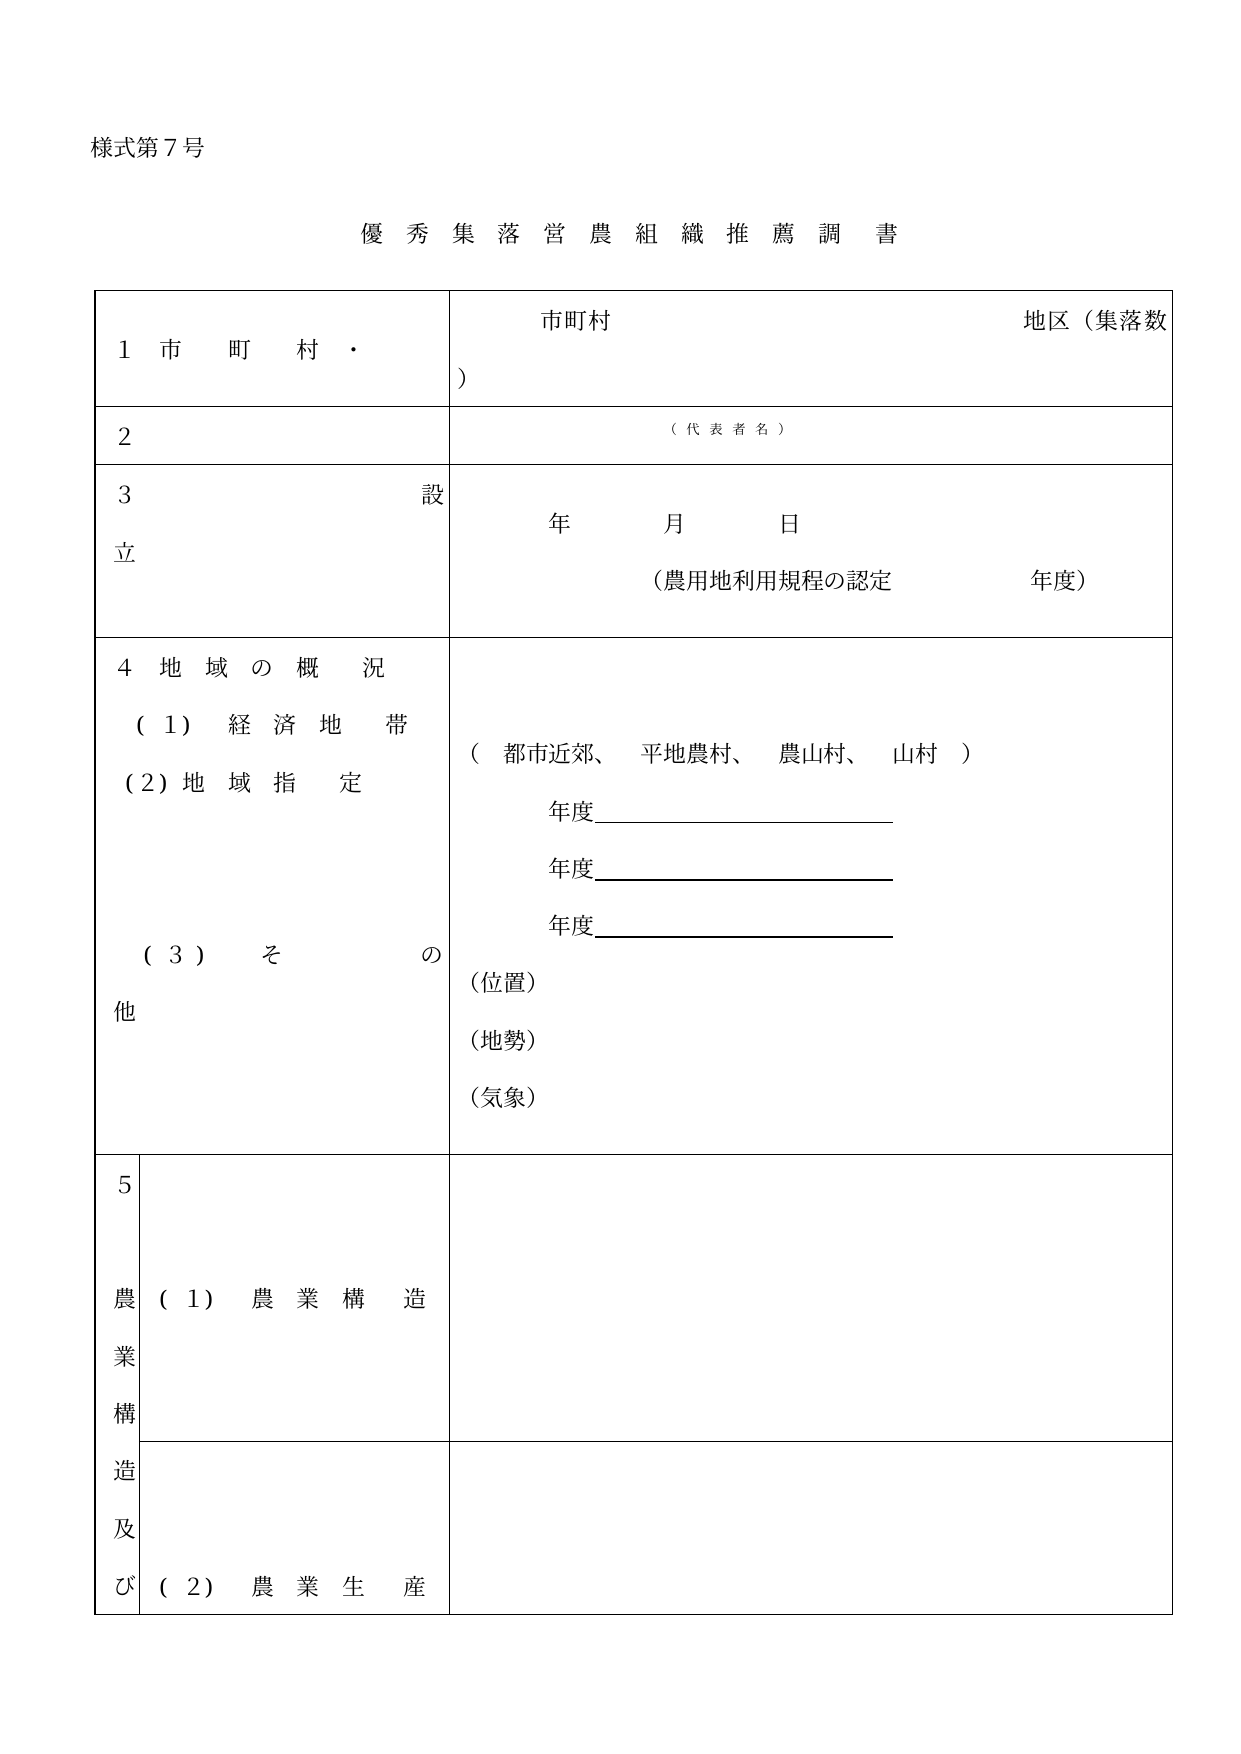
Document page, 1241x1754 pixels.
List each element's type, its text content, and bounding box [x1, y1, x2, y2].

table_cell ２ [96, 407, 449, 464]
table_cell [450, 1155, 1172, 1441]
table_cell （ 都市近郊、 平地農村、 農山村、 山村 ） 年度 年度 年度 （位置） （地勢） （気象） [450, 638, 1172, 1154]
text 様式第７号 [90, 118, 1167, 176]
table_header １ 市 町 村 ・ [96, 291, 449, 406]
table_header 市町村 地区（集落数 ） [450, 291, 1172, 406]
table_cell ５ 農 業 構 造 及 び 農 業 生 産 の 特 徴 [96, 1155, 139, 1614]
table_cell (２) 農業生産 [140, 1442, 449, 1614]
text 優秀集落営農組織推薦調書 [90, 204, 1167, 262]
table_cell [450, 1442, 1172, 1614]
table_cell ４ 地域の概況 (１) 経済地帯 (２) 地域指定 (３) そ の 他 [96, 638, 449, 1154]
table_cell (１) 農業構造 [140, 1155, 449, 1441]
table_cell 年 月 日 （農用地利用規程の認定 年度） [450, 465, 1172, 637]
table_cell （代表者名） [450, 407, 1172, 464]
table_cell ３ 設 立 [96, 465, 449, 637]
